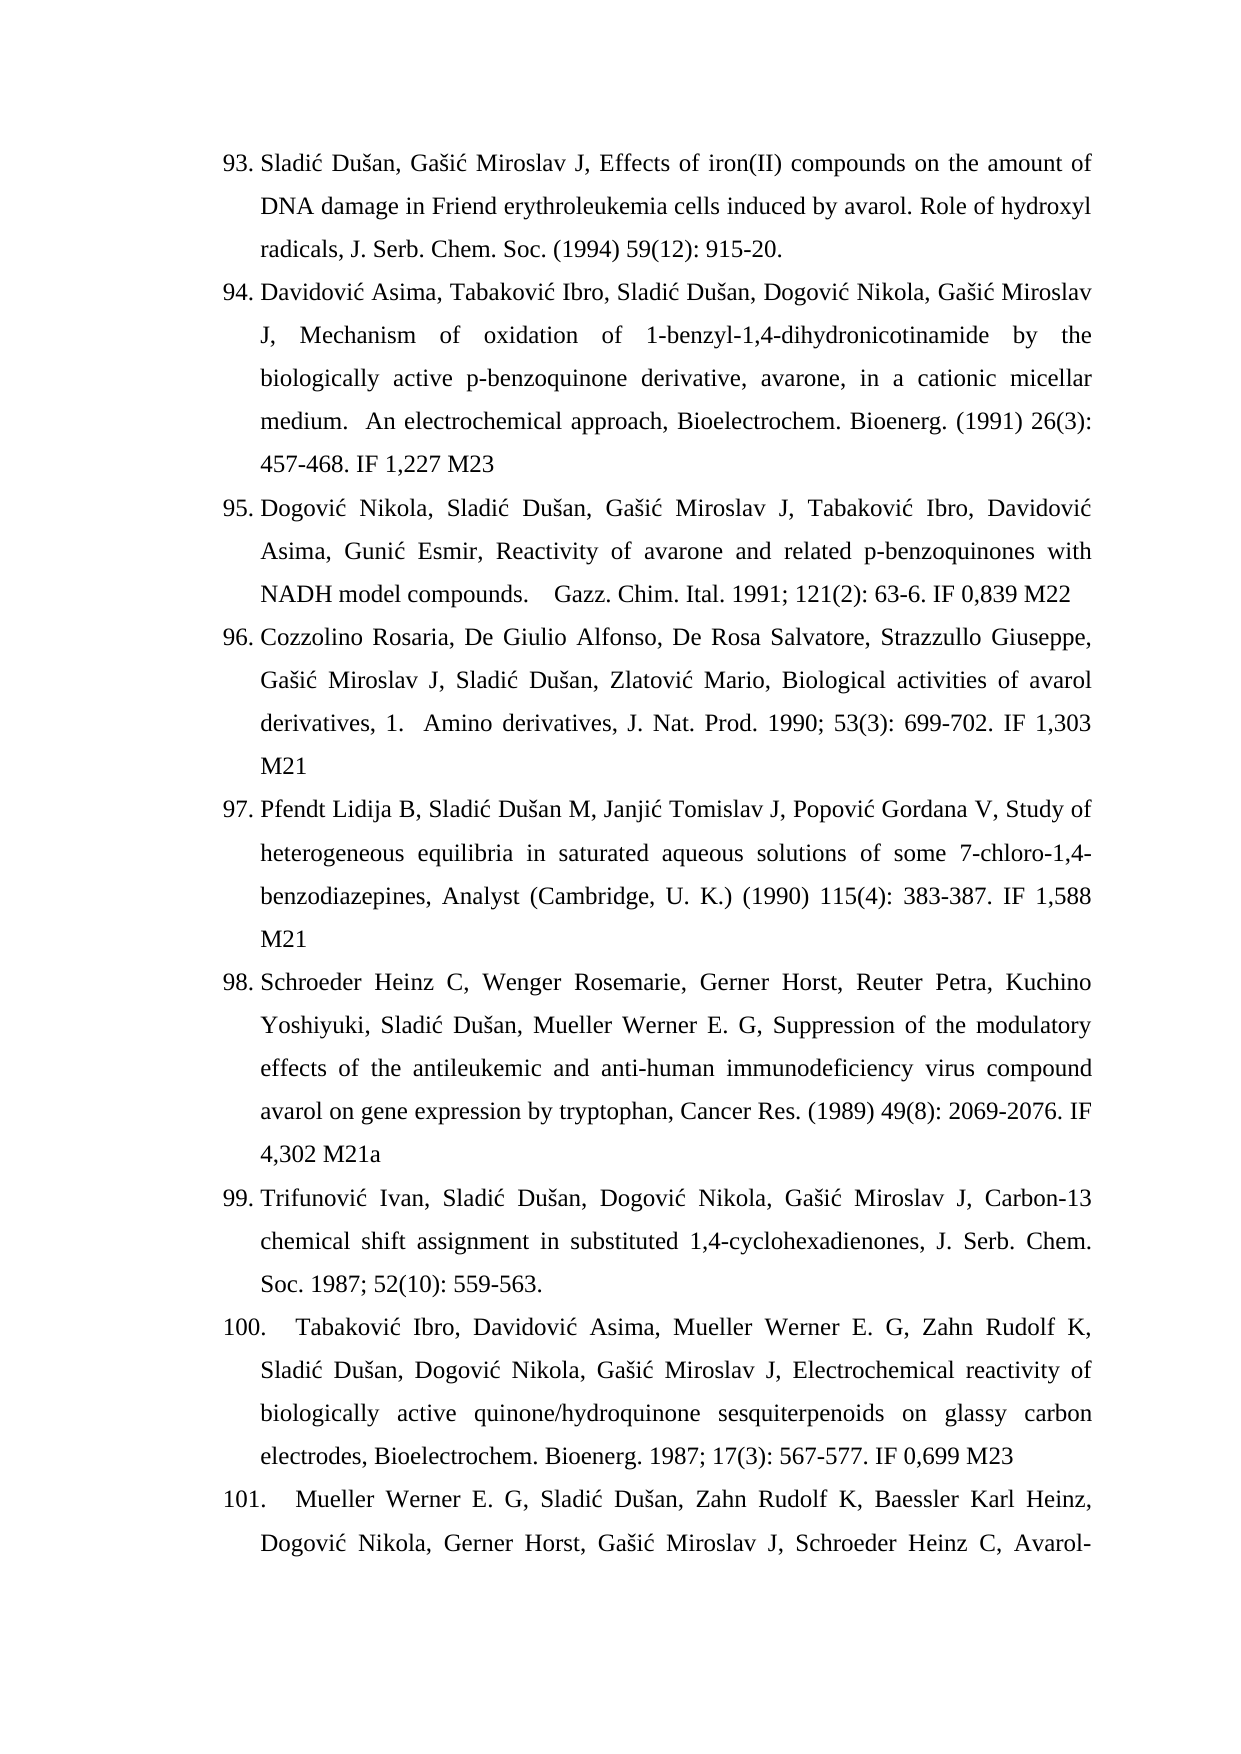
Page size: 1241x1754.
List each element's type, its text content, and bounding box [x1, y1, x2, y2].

list Davidović Asima, Tabaković Ibro, Sladić Dušan, Dogović Nikola, Gašić Miroslav J, Mechanism of oxidation of 1-benzyl-1,4-dihydronicotinamide by the biologically active p-benzoquinone derivative, avarone, in a cationic micellar medium. An electrochemical approach, Bioelectrochem. Bioenerg. (1991) 26(3): 457-468. IF 1,227 M23 [223, 277, 1093, 478]
list Trifunović Ivan, Sladić Dušan, Dogović Nikola, Gašić Miroslav J, Carbon-13 chemical shift assignment in substituted 1,4-cyclohexadienones, J. Serb. Chem. Soc. 1987; 52(10): 559-563. [223, 1183, 1093, 1298]
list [223, 1484, 1093, 1556]
list Tabaković Ibro, Davidović Asima, Mueller Werner E. G, Zahn Rudolf K, Sladić Dušan, Dogović Nikola, Gašić Miroslav J, Electrochemical reactivity of biologically active quinone/hydroquinone sesquiterpenoids on glassy carbon electrodes, Bioelectrochem. Bioenerg. 1987; 17(3): 567-577. IF 0,699 M23 [223, 1312, 1093, 1470]
list Pfendt Lidija B, Sladić Dušan M, Janjić Tomislav J, Popović Gordana V, Study of heterogeneous equilibria in saturated aqueous solutions of some 7-chloro-1,4-benzodiazepines, Analyst (Cambridge, U. K.) (1990) 115(4): 383-387. IF 1,588 M21 [223, 794, 1093, 953]
list Cozzolino Rosaria, De Giulio Alfonso, De Rosa Salvatore, Strazzullo Giuseppe, Gašić Miroslav J, Sladić Dušan, Zlatović Mario, Biological activities of avarol derivatives, 1. Amino derivatives, J. Nat. Prod. 1990; 53(3): 699-702. IF 1,303 M21 [223, 622, 1093, 780]
list Schroeder Heinz C, Wenger Rosemarie, Gerner Horst, Reuter Petra, Kuchino Yoshiyuki, Sladić Dušan, Mueller Werner E. G, Suppression of the modulatory effects of the antileukemic and anti-human immunodeficiency virus compound avarol on gene expression by tryptophan, Cancer Res. (1989) 49(8): 2069-2076. IF 4,302 M21a [223, 967, 1093, 1168]
list Dogović Nikola, Sladić Dušan, Gašić Miroslav J, Tabaković Ibro, Davidović Asima, Gunić Esmir, Reactivity of avarone and related p-benzoquinones with NADH model compounds. Gazz. Chim. Ital. 1991; 121(2): 63-6. IF 0,839 M22 [223, 493, 1093, 608]
list Sladić Dušan, Gašić Miroslav J, Effects of iron(II) compounds on the amount of DNA damage in Friend erythroleukemia cells induced by avarol. Role of hydroxyl radicals, J. Serb. Chem. Soc. (1994) 59(12): 915-20. [223, 148, 1093, 263]
